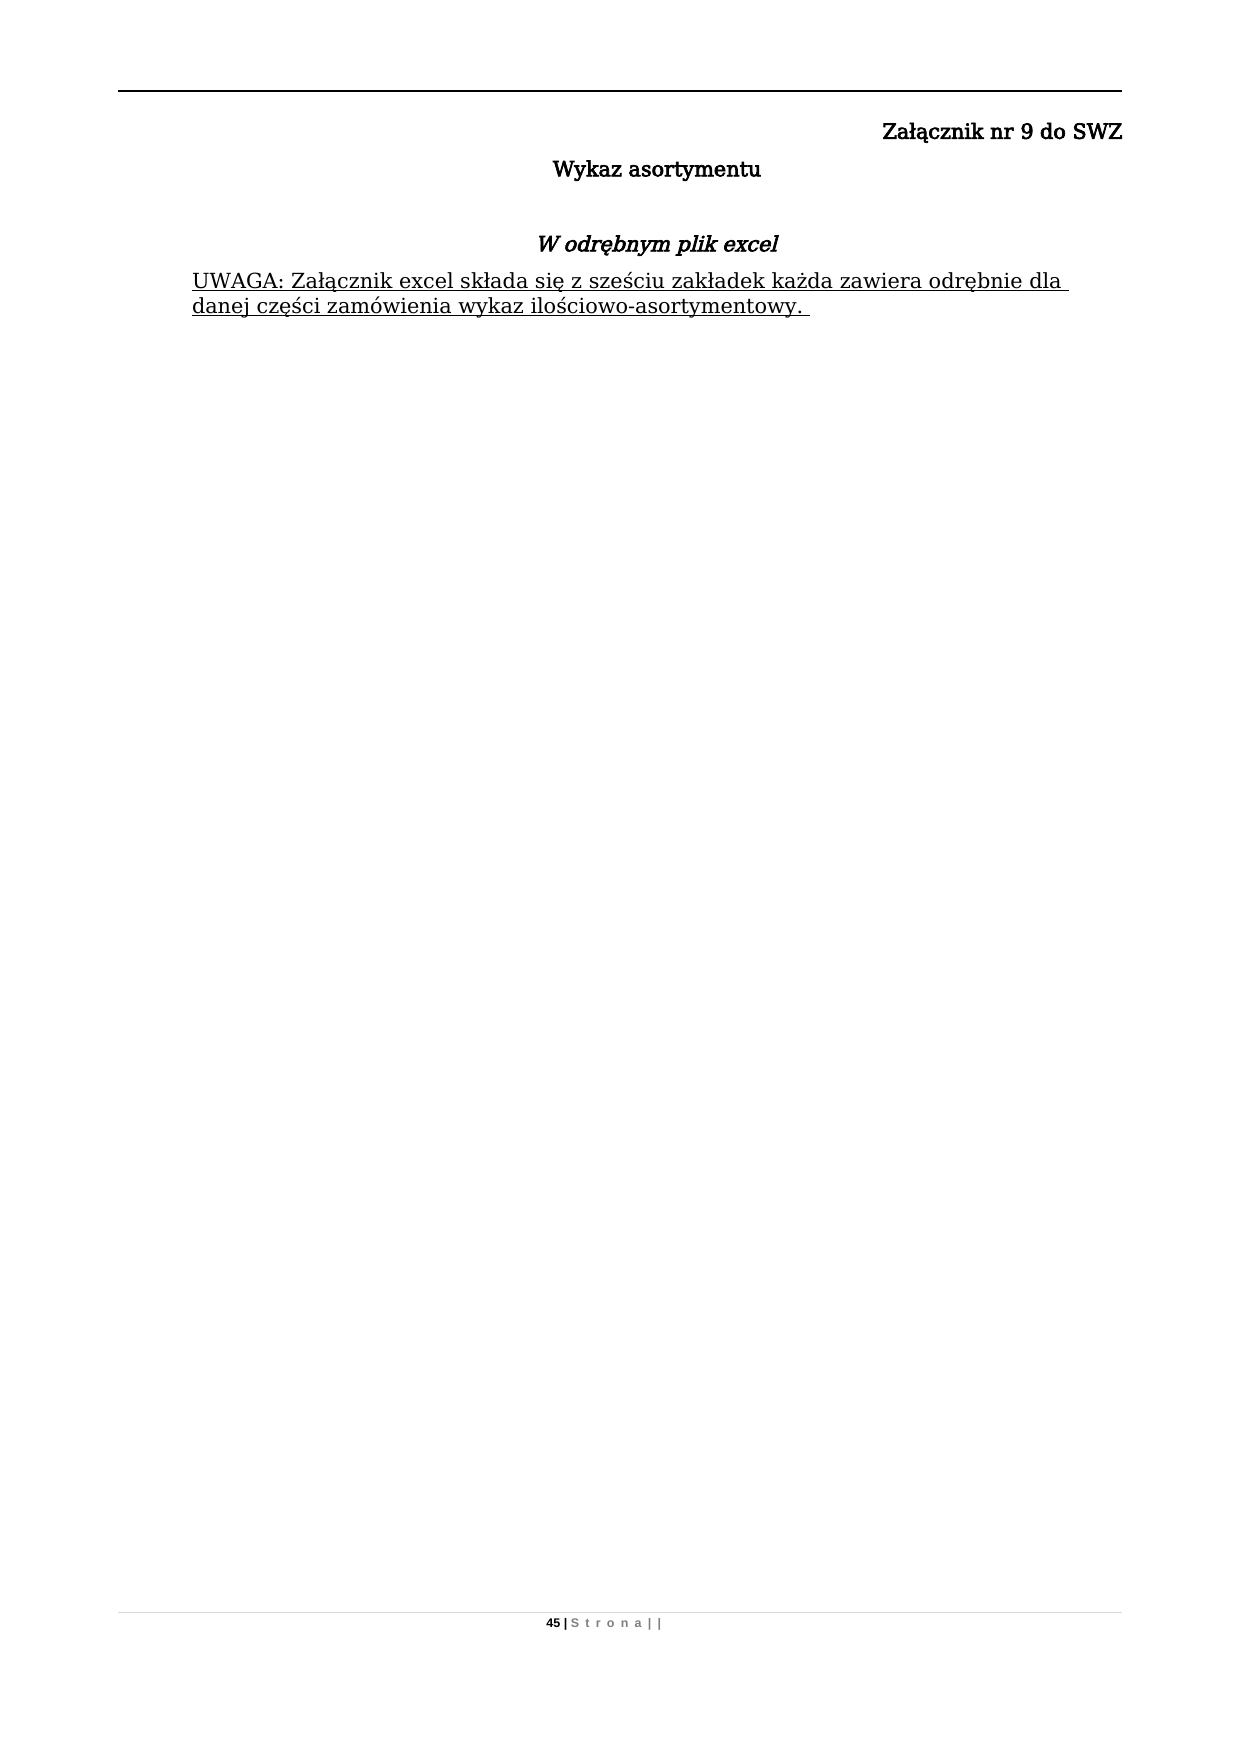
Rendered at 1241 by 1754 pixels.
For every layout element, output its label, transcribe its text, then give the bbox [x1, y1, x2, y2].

text Załącznik nr 9 do SWZ [118, 118, 1122, 143]
text UWAGA: Załącznik excel składa się z sześciu zakładek każda zawiera odrębnie dla danej części zamówienia wykaz ilościowo-asortymentowy. [192, 268, 1122, 318]
text W odrębnym plik excel [192, 231, 1122, 256]
text Wykaz asortymentu [192, 156, 1122, 181]
